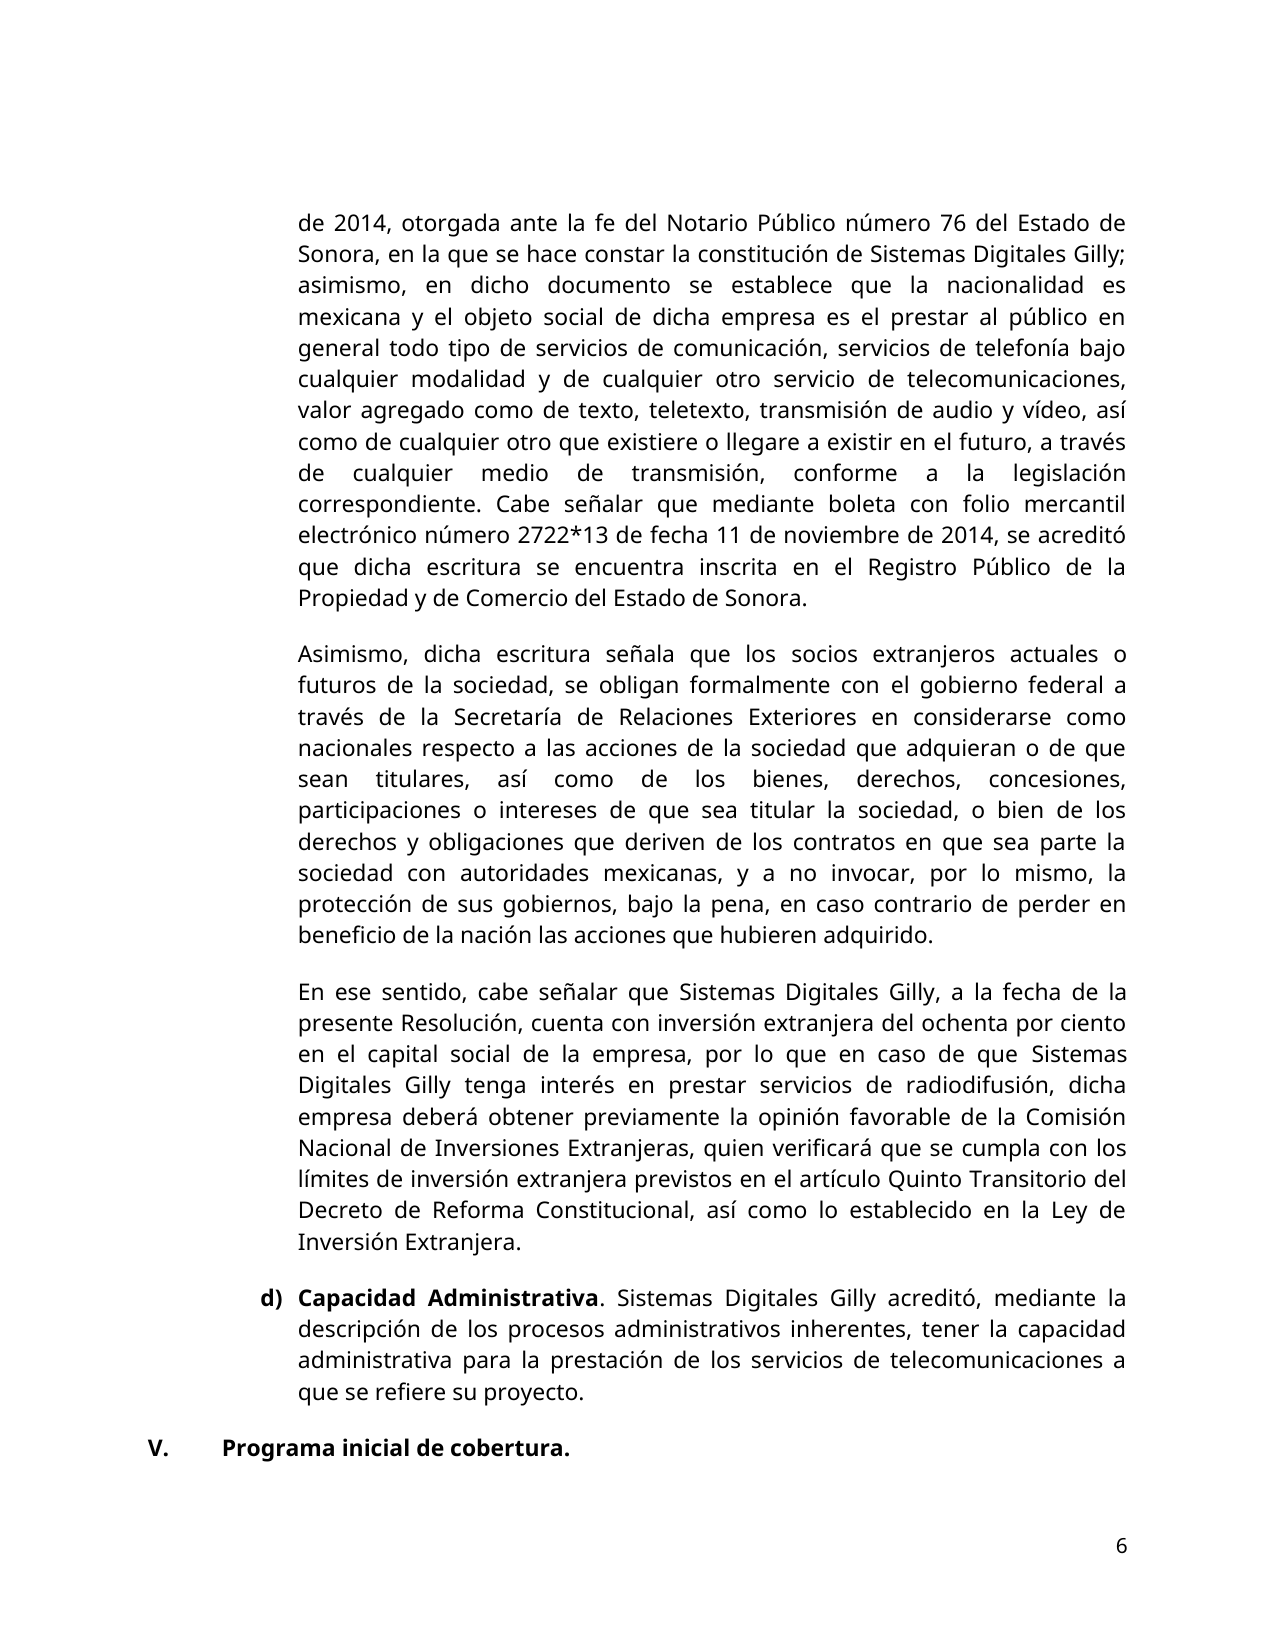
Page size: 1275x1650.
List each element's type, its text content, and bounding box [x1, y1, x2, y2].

list Programa inicial de cobertura. [148, 1432, 1127, 1463]
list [260, 207, 1127, 613]
list En ese sentido, cabe señalar que Sistemas Digitales Gilly, a la fecha de la presente Resolución, cuenta con inversión extranjera del ochenta por ciento en el capital social de la empresa, por lo que en caso de que Sistemas Digitales Gilly tenga interés en prestar servicios de radiodifusión, dicha empresa deberá obtener previamente la opinión favorable de la Comisión Nacional de Inversiones Extranjeras, quien verificará que se cumpla con los límites de inversión extranjera previstos en el artículo Quinto Transitorio del Decreto de Reforma Constitucional, así como lo establecido en la Ley de Inversión Extranjera. [298, 976, 1127, 1257]
list Capacidad Administrativa. Sistemas Digitales Gilly acreditó, mediante la descripción de los procesos administrativos inherentes, tener la capacidad administrativa para la prestación de los servicios de telecomunicaciones a que se refiere su proyecto. [260, 1282, 1127, 1407]
list Asimismo, dicha escritura señala que los socios extranjeros actuales o futuros de la sociedad, se obligan formalmente con el gobierno federal a través de la Secretaría de Relaciones Exteriores en considerarse como nacionales respecto a las acciones de la sociedad que adquieran o de que sean titulares, así como de los bienes, derechos, concesiones, participaciones o intereses de que sea titular la sociedad, o bien de los derechos y obligaciones que deriven de los contratos en que sea parte la sociedad con autoridades mexicanas, y a no invocar, por lo mismo, la protección de sus gobiernos, bajo la pena, en caso contrario de perder en beneficio de la nación las acciones que hubieren adquirido. [298, 638, 1127, 951]
